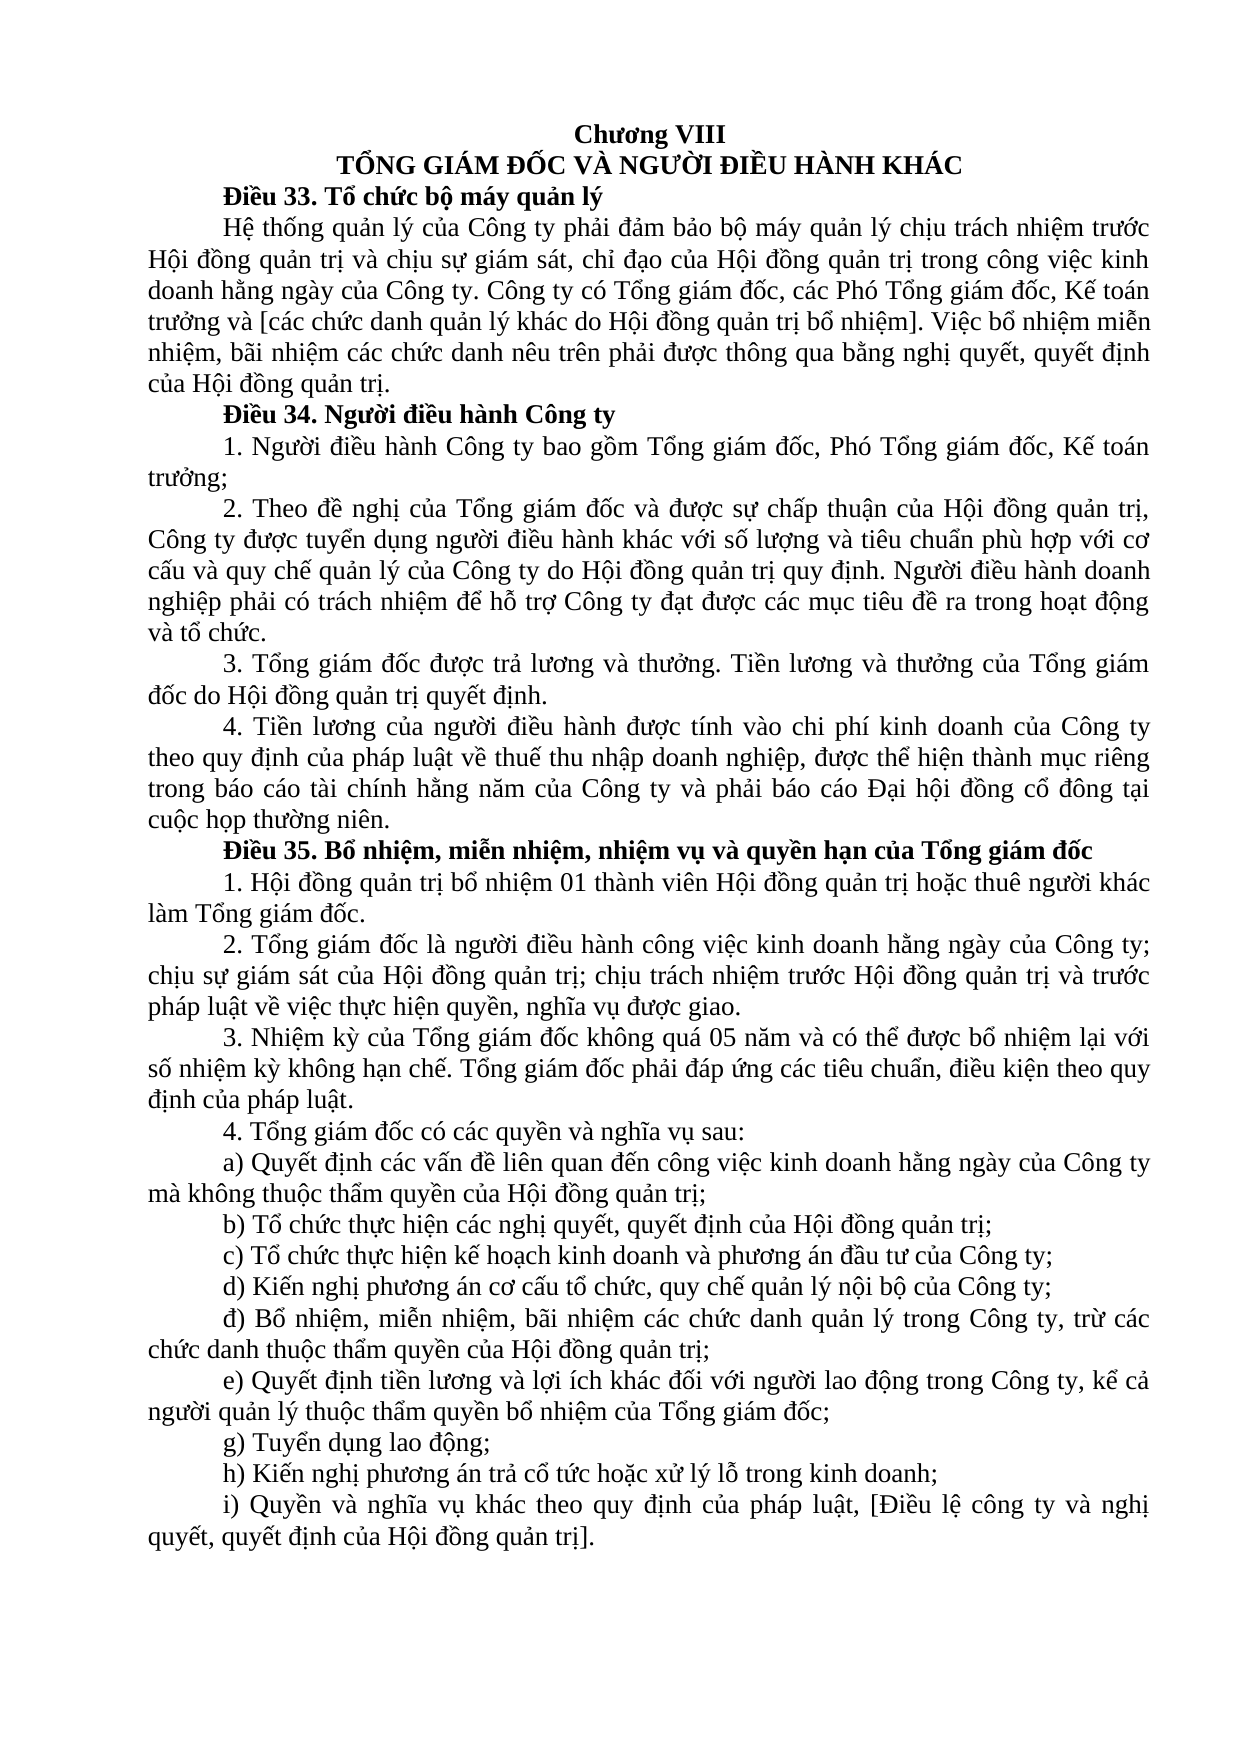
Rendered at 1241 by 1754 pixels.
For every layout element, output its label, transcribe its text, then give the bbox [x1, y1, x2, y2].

text Chương VIII [148, 118, 1152, 149]
text i) Quyền và nghĩa vụ khác theo quy định của pháp luật, [Điều lệ công ty và nghị quyết, quyết định của Hội đồng quản trị]. [148, 1488, 1152, 1551]
text TỔNG GIÁM ĐỐC VÀ NGƯỜI ĐIỀU HÀNH KHÁC [148, 149, 1152, 180]
text Điều 33. Tổ chức bộ máy quản lý [148, 180, 1152, 212]
text đ) Bổ nhiệm, miễn nhiệm, bãi nhiệm các chức danh quản lý trong Công ty, trừ các chức danh thuộc thẩm quyền của Hội đồng quản trị; [148, 1302, 1152, 1364]
text d) Kiến nghị phương án cơ cấu tổ chức, quy chế quản lý nội bộ của Công ty; [148, 1271, 1152, 1302]
text b) Tổ chức thực hiện các nghị quyết, quyết định của Hội đồng quản trị; [148, 1208, 1152, 1239]
text h) Kiến nghị phương án trả cổ tức hoặc xử lý lỗ trong kinh doanh; [148, 1457, 1152, 1488]
text g) Tuyển dụng lao động; [148, 1426, 1152, 1457]
text 3. Nhiệm kỳ của Tổng giám đốc không quá 05 năm và có thể được bổ nhiệm lại với số nhiệm kỳ không hạn chế. Tổng giám đốc phải đáp ứng các tiêu chuẩn, điều kiện theo quy định của pháp luật. [148, 1021, 1152, 1115]
text a) Quyết định các vấn đề liên quan đến công việc kinh doanh hằng ngày của Công ty mà không thuộc thẩm quyền của Hội đồng quản trị; [148, 1146, 1152, 1208]
text 2. Tổng giám đốc là người điều hành công việc kinh doanh hằng ngày của Công ty; chịu sự giám sát của Hội đồng quản trị; chịu trách nhiệm trước Hội đồng quản trị và trước pháp luật về việc thực hiện quyền, nghĩa vụ được giao. [148, 928, 1152, 1021]
text c) Tổ chức thực hiện kế hoạch kinh doanh và phương án đầu tư của Công ty; [148, 1239, 1152, 1271]
text 1. Hội đồng quản trị bổ nhiệm 01 thành viên Hội đồng quản trị hoặc thuê người khác làm Tổng giám đốc. [148, 866, 1152, 928]
text 1. Người điều hành Công ty bao gồm Tổng giám đốc, Phó Tổng giám đốc, Kế toán trưởng; [148, 429, 1152, 492]
text 4. Tiền lương của người điều hành được tính vào chi phí kinh doanh của Công ty theo quy định của pháp luật về thuế thu nhập doanh nghiệp, được thể hiện thành mục riêng trong báo cáo tài chính hằng năm của Công ty và phải báo cáo Đại hội đồng cổ đông tại cuộc họp thường niên. [148, 710, 1152, 834]
text 4. Tổng giám đốc có các quyền và nghĩa vụ sau: [148, 1115, 1152, 1146]
text e) Quyết định tiền lương và lợi ích khác đối với người lao động trong Công ty, kể cả người quản lý thuộc thẩm quyền bổ nhiệm của Tổng giám đốc; [148, 1364, 1152, 1426]
text Điều 34. Người điều hành Công ty [148, 398, 1152, 429]
text 2. Theo đề nghị của Tổng giám đốc và được sự chấp thuận của Hội đồng quản trị, Công ty được tuyển dụng người điều hành khác với số lượng và tiêu chuẩn phù hợp với cơ cấu và quy chế quản lý của Công ty do Hội đồng quản trị quy định. Người điều hành doanh nghiệp phải có trách nhiệm để hỗ trợ Công ty đạt được các mục tiêu đề ra trong hoạt động và tổ chức. [148, 492, 1152, 648]
text Hệ thống quản lý của Công ty phải đảm bảo bộ máy quản lý chịu trách nhiệm trước Hội đồng quản trị và chịu sự giám sát, chỉ đạo của Hội đồng quản trị trong công việc kinh doanh hằng ngày của Công ty. Công ty có Tổng giám đốc, các Phó Tổng giám đốc, Kế toán trưởng và [các chức danh quản lý khác do Hội đồng quản trị bổ nhiệm]. Việc bổ nhiệm miễn nhiệm, bãi nhiệm các chức danh nêu trên phải được thông qua bằng nghị quyết, quyết định của Hội đồng quản trị. [148, 212, 1152, 398]
text 3. Tổng giám đốc được trả lương và thưởng. Tiền lương và thưởng của Tổng giám đốc do Hội đồng quản trị quyết định. [148, 648, 1152, 710]
text Điều 35. Bổ nhiệm, miễn nhiệm, nhiệm vụ và quyền hạn của Tổng giám đốc [148, 834, 1152, 866]
